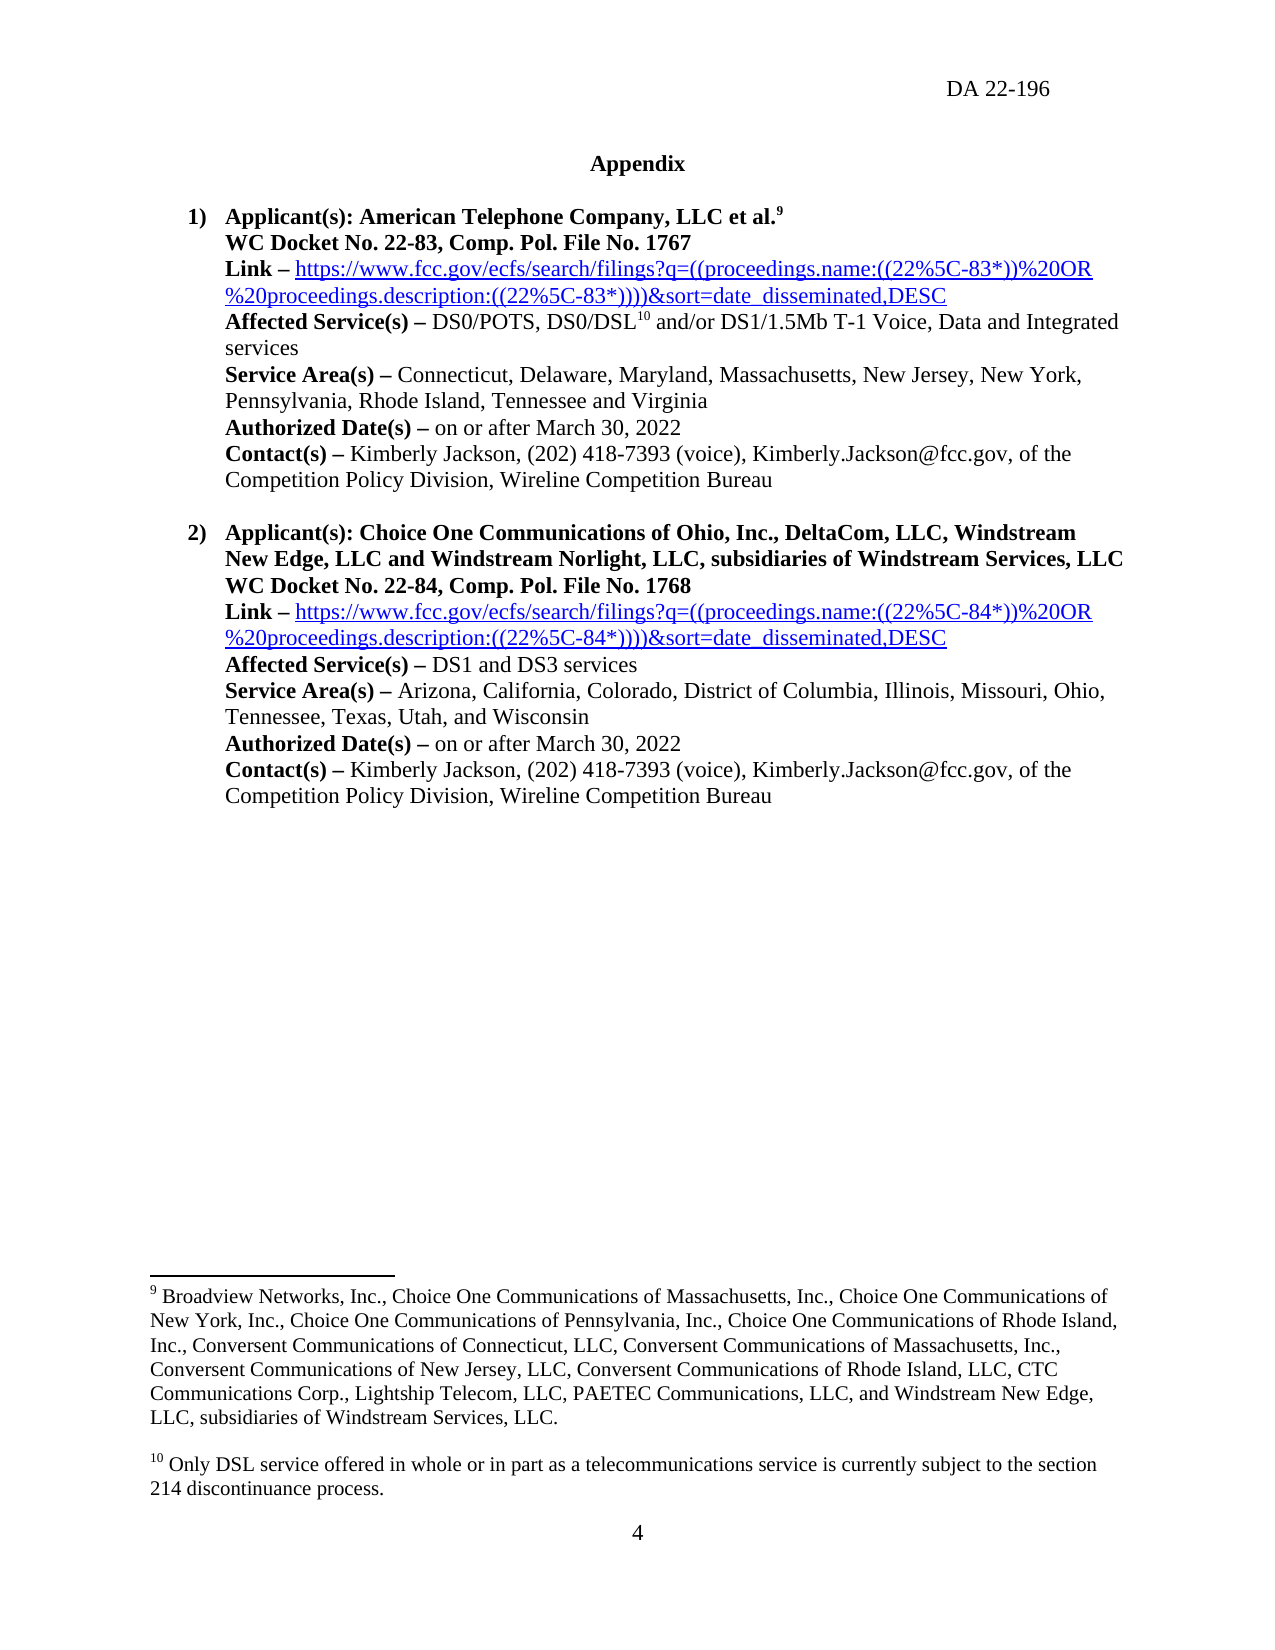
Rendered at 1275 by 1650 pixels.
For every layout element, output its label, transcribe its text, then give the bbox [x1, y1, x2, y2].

list Contact(s) – Kimberly Jackson, (202) 418-7393 (voice), Kimberly.Jackson@fcc.gov, of the Competition Policy Division, Wireline Competition Bureau [225, 440, 1125, 493]
list Contact(s) – Kimberly Jackson, (202) 418-7393 (voice), Kimberly.Jackson@fcc.gov, of the Competition Policy Division, Wireline Competition Bureau [225, 756, 1125, 809]
list WC Docket No. 22-83, Comp. Pol. File No. 1767 [225, 229, 1125, 255]
list Affected Service(s) – DS0/POTS, DS0/DSL and/or DS1/1.5Mb T-1 Voice, Data and Integrated services [225, 308, 1125, 361]
list Service Area(s) – Arizona, California, Colorado, District of Columbia, Illinois, Missouri, Ohio, Tennessee, Texas, Utah, and Wisconsin [225, 677, 1125, 730]
list Applicant(s): American Telephone Company, LLC et al. [187, 203, 1125, 229]
list Link – https://www.fcc.gov/ecfs/search/filings?q=((proceedings.name:((22%5C-84*))%20OR%20proceedings.description:((22%5C-84*))))&sort=date_disseminated,DESC [225, 598, 1125, 651]
list Applicant(s): Choice One Communications of Ohio, Inc., DeltaCom, LLC, Windstream New Edge, LLC and Windstream Norlight, LLC, subsidiaries of Windstream Services, LLC WC Docket No. 22-84, Comp. Pol. File No. 1768 [187, 519, 1125, 598]
text Appendix [150, 150, 1125, 176]
list Link – https://www.fcc.gov/ecfs/search/filings?q=((proceedings.name:((22%5C-83*))%20OR%20proceedings.description:((22%5C-83*))))&sort=date_disseminated,DESC [225, 255, 1125, 308]
list Service Area(s) – Connecticut, Delaware, Maryland, Massachusetts, New Jersey, New York, Pennsylvania, Rhode Island, Tennessee and Virginia [225, 361, 1125, 413]
list Affected Service(s) – DS1 and DS3 services [225, 651, 1125, 677]
list Authorized Date(s) – on or after March 30, 2022 [225, 730, 1125, 756]
list Authorized Date(s) – on or after March 30, 2022 [225, 413, 1125, 440]
